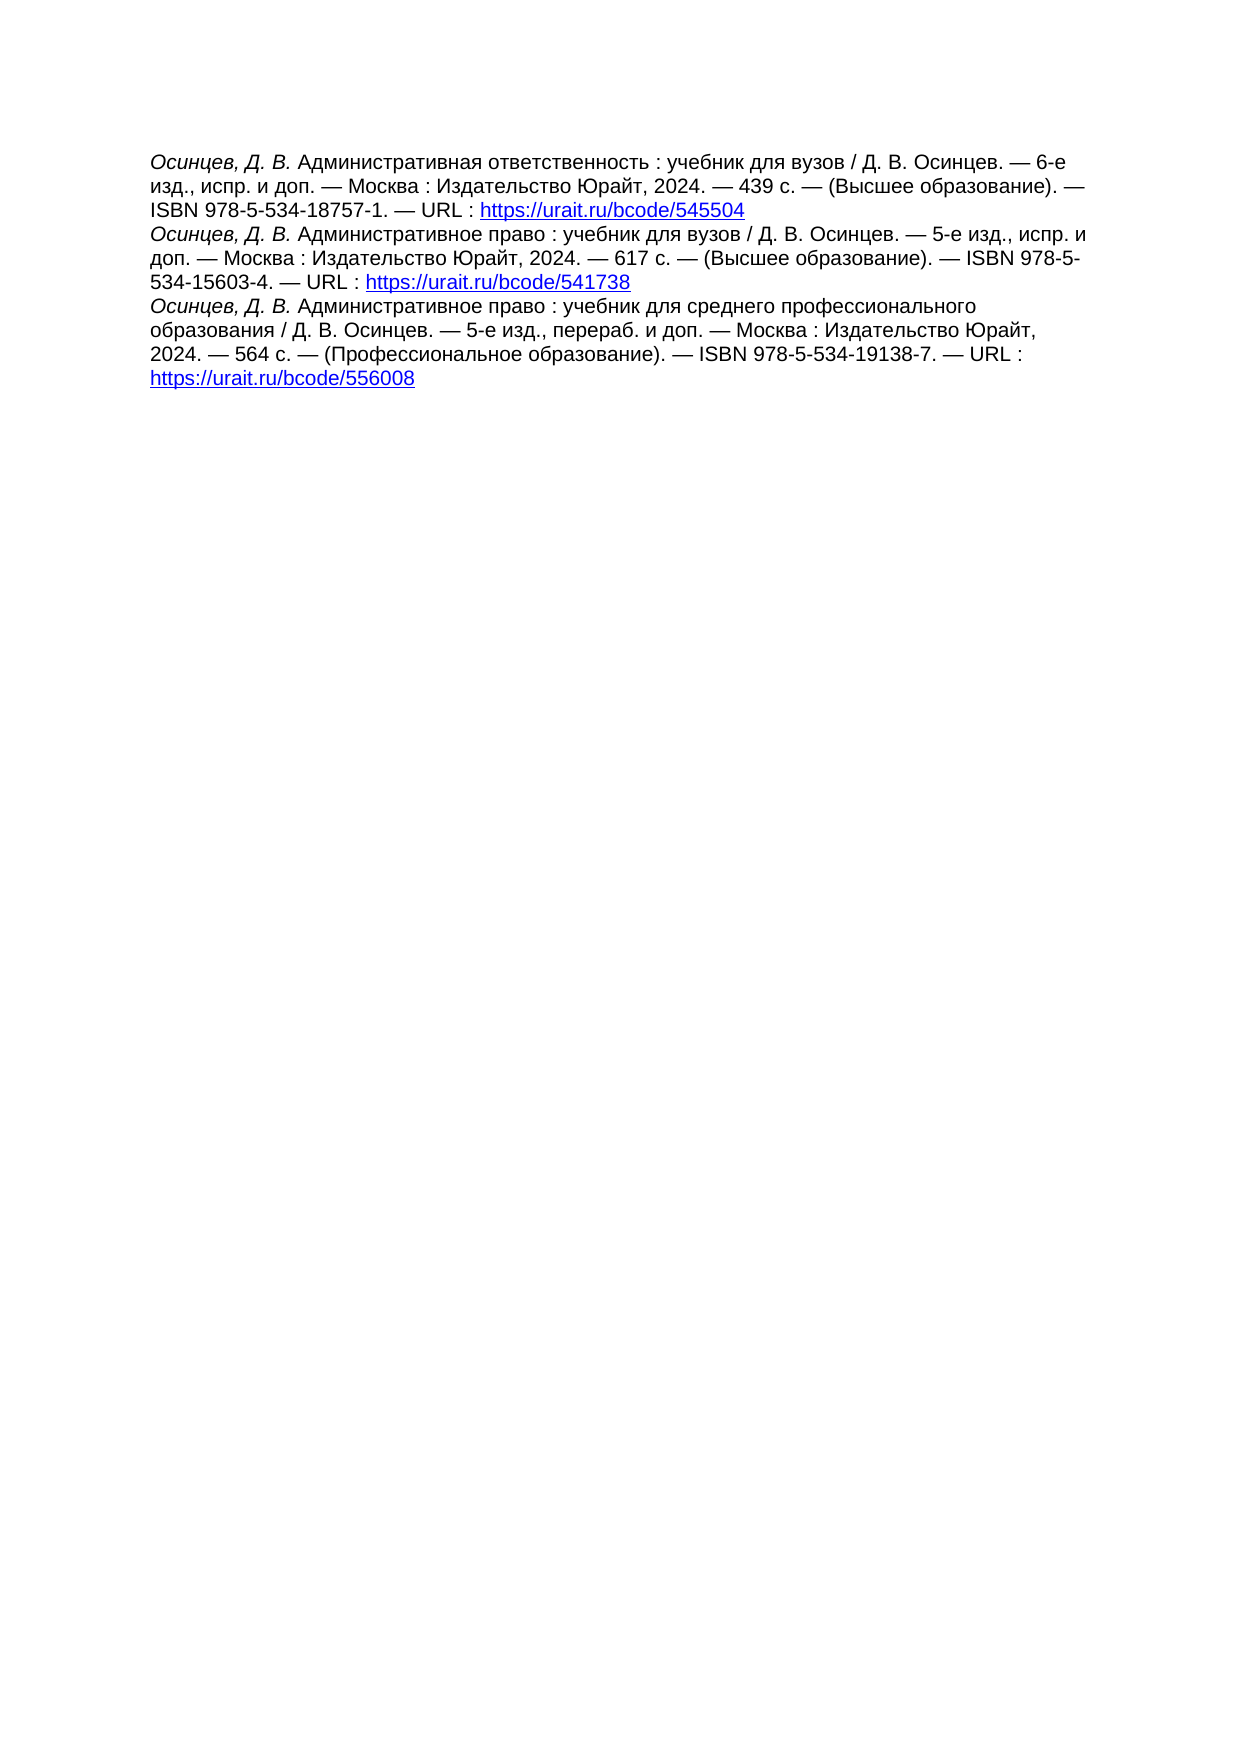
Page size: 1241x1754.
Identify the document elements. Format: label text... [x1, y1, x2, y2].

text Осинцев, Д. В. Административная ответственность : учебник для вузов / Д. В. Осинцев. — 6-е изд., испр. и доп. — Москва : Издательство Юрайт, 2024. — 439 с. — (Высшее образование). — ISBN 978-5-534-18757-1. — URL : https://urait.ru/bcode/545504 [150, 150, 1090, 222]
text Осинцев, Д. В. Административное право : учебник для вузов / Д. В. Осинцев. — 5-е изд., испр. и доп. — Москва : Издательство Юрайт, 2024. — 617 с. — (Высшее образование). — ISBN 978-5-534-15603-4. — URL : https://urait.ru/bcode/541738 [150, 222, 1090, 294]
text Осинцев, Д. В. Административное право : учебник для среднего профессионального образования / Д. В. Осинцев. — 5-е изд., перераб. и доп. — Москва : Издательство Юрайт, 2024. — 564 с. — (Профессиональное образование). — ISBN 978-5-534-19138-7. — URL : https://urait.ru/bcode/556008 [150, 294, 1090, 389]
